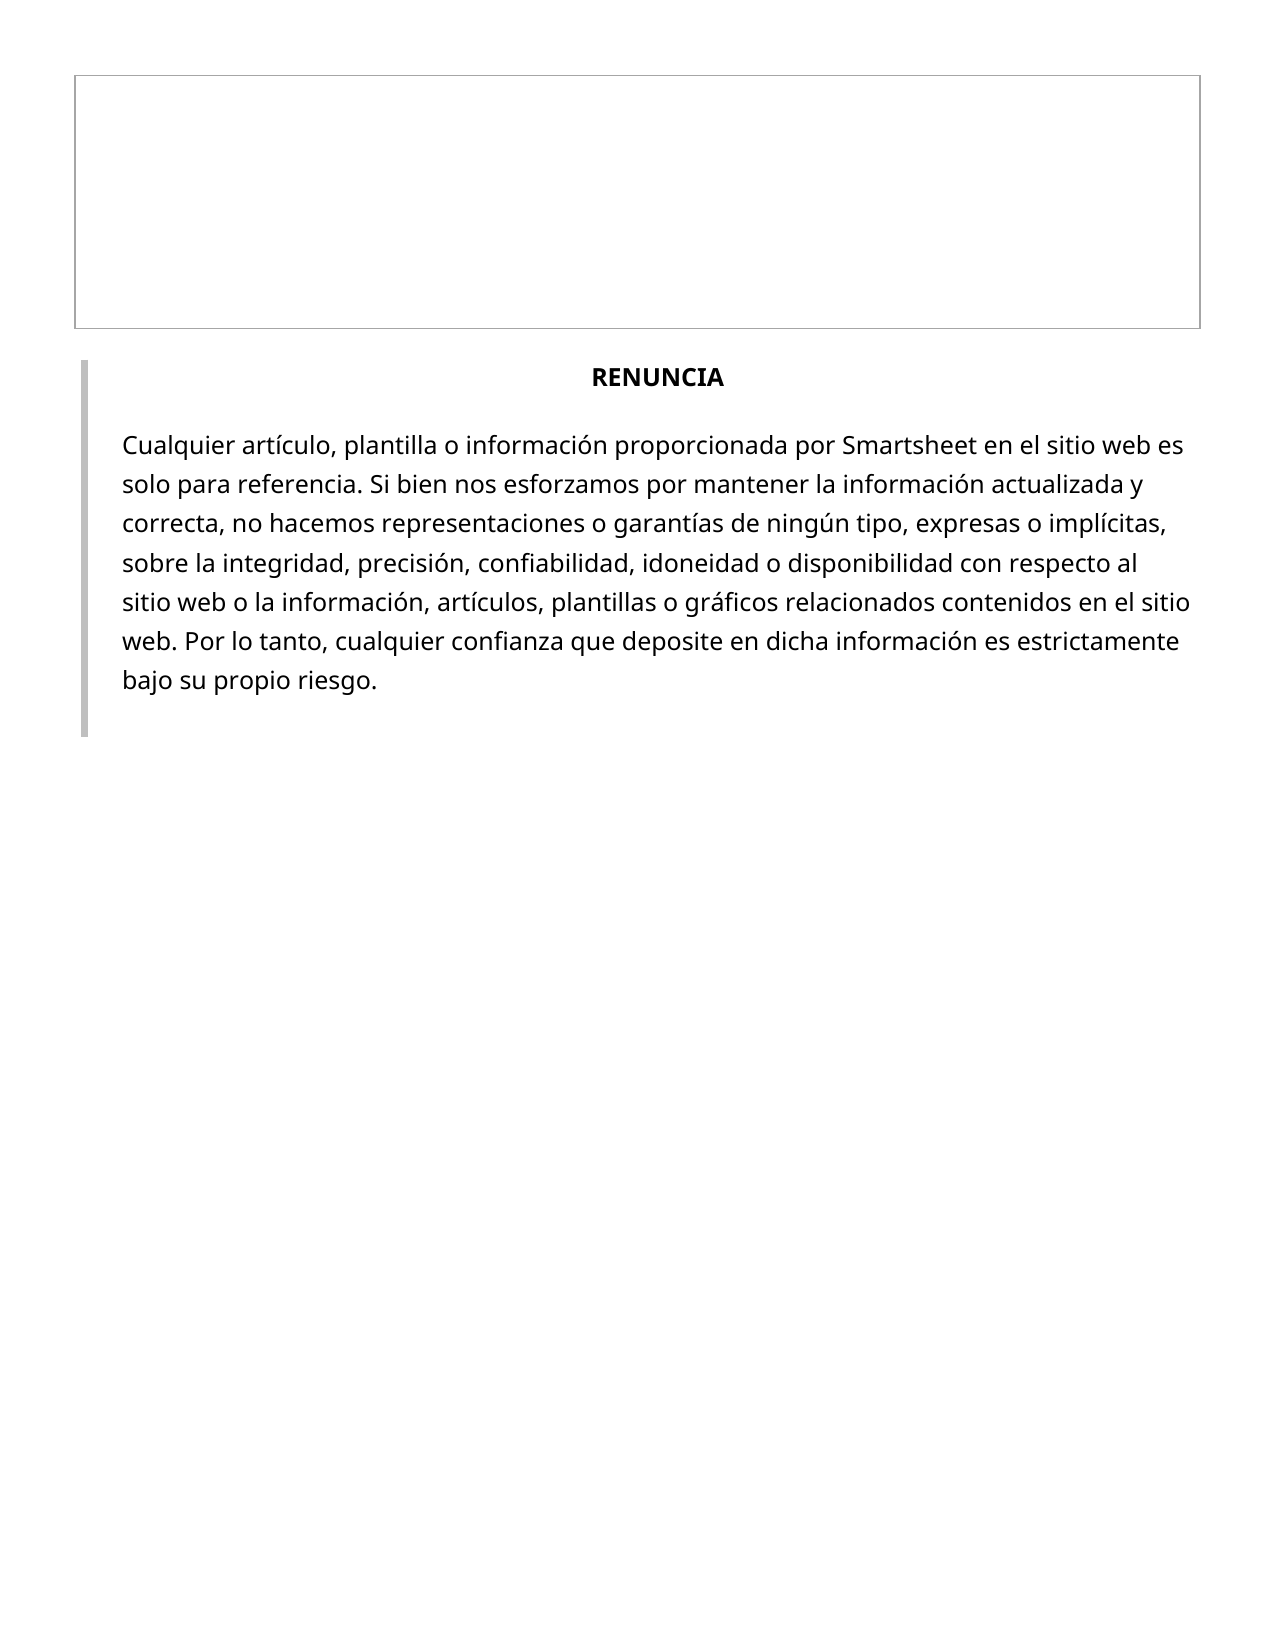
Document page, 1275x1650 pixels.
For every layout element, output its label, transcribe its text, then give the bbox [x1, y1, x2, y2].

table_header RENUNCIA Cualquier artículo, plantilla o información proporcionada por Smartsheet en el sitio web es solo para referencia. Si bien nos esforzamos por mantener la información actualizada y correcta, no hacemos representaciones o garantías de ningún tipo, expresas o implícitas, sobre la integridad, precisión, confiabilidad, idoneidad o disponibilidad con respecto al sitio web o la información, artículos, plantillas o gráficos relacionados contenidos en el sitio web. Por lo tanto, cualquier confianza que deposite en dicha información es estrictamente bajo su propio riesgo. [88, 360, 1205, 737]
table_cell [76, 76, 1199, 328]
